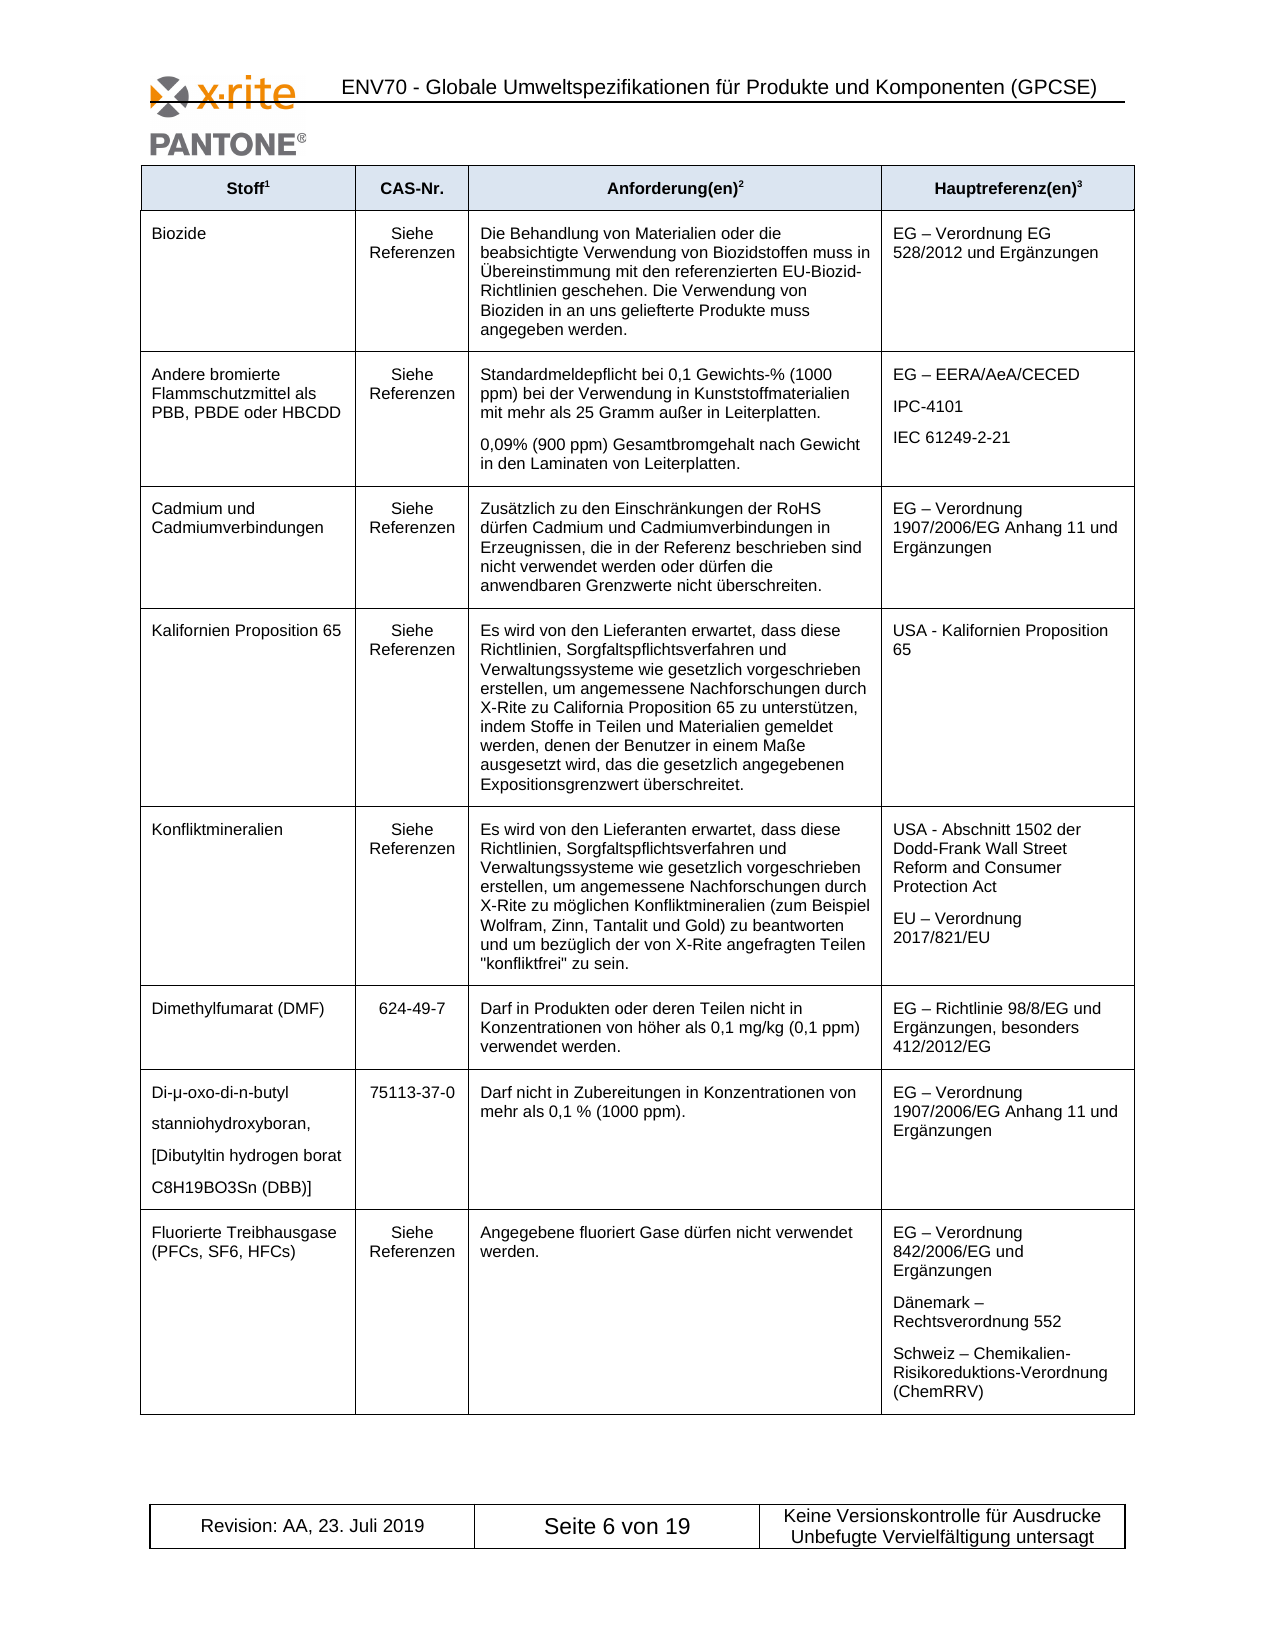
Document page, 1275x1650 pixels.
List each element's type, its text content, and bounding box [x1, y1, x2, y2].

table_cell EG – Richtlinie 98/8/EG und Ergänzungen, besonders 412/2012/EG [882, 986, 1134, 1069]
table_cell Siehe Referenzen [356, 211, 468, 351]
table_cell Dimethylfumarat (DMF) [141, 986, 355, 1069]
table_cell Kalifornien Proposition 65 [141, 609, 355, 806]
table_header Stoff1 [142, 166, 355, 210]
table_cell Darf nicht in Zubereitungen in Konzentrationen von mehr als 0,1 % (1000 ppm). [469, 1070, 881, 1209]
table_cell Zusätzlich zu den Einschränkungen der RoHS dürfen Cadmium und Cadmiumverbindungen in Erzeugnissen, die in der Referenz beschrieben sind nicht verwendet werden oder dürfen die anwendbaren Grenzwerte nicht überschreiten. [469, 487, 881, 607]
table_cell Cadmium und Cadmiumverbindungen [141, 487, 355, 607]
table_cell Konfliktmineralien [141, 807, 355, 985]
table_cell Biozide [141, 211, 355, 351]
table_cell Darf in Produkten oder deren Teilen nicht in Konzentrationen von höher als 0,1 mg/kg (0,1 ppm) verwendet werden. [469, 986, 881, 1069]
picture [150, 103, 307, 156]
table_cell Es wird von den Lieferanten erwartet, dass diese Richtlinien, Sorgfaltspflichtsverfahren und Verwaltungssysteme wie gesetzlich vorgeschrieben erstellen, um angemessene Nachforschungen durch X-Rite zu möglichen Konfliktmineralien (zum Beispiel Wolfram, Zinn, Tantalit und Gold) zu beantworten und um bezüglich der von X-Rite angefragten Teilen "konfliktfrei" zu sein. [469, 807, 881, 985]
table_cell 75113-37-0 [356, 1070, 468, 1209]
table_cell Andere bromierte Flammschutzmittel als PBB, PBDE oder HBCDD [141, 352, 355, 486]
table_cell USA - Abschnitt 1502 der Dodd-Frank Wall Street Reform and Consumer Protection Act EU – Verordnung 2017/821/EU [882, 807, 1134, 985]
table_cell EG – EERA/AeA/CECED IPC-4101 IEC 61249-2-21 [882, 352, 1134, 486]
table_cell EG – Verordnung 842/2006/EG und Ergänzungen Dänemark – Rechtsverordnung 552 Schweiz – Chemikalien-Risikoreduktions-Verordnung (ChemRRV) [882, 1210, 1134, 1413]
table_cell Fluorierte Treibhausgase (PFCs, SF6, HFCs) [141, 1210, 355, 1413]
table_cell EG – Verordnung EG 528/2012 und Ergänzungen [882, 211, 1134, 351]
table_cell Siehe Referenzen [356, 352, 468, 486]
table_cell Siehe Referenzen [356, 609, 468, 806]
table_cell Angegebene fluoriert Gase dürfen nicht verwendet werden. [469, 1210, 881, 1413]
table_header Anforderung(en)2 [469, 166, 881, 210]
table_cell Es wird von den Lieferanten erwartet, dass diese Richtlinien, Sorgfaltspflichtsverfahren und Verwaltungssysteme wie gesetzlich vorgeschrieben erstellen, um angemessene Nachforschungen durch X-Rite zu California Proposition 65 zu unterstützen, indem Stoffe in Teilen und Materialien gemeldet werden, denen der Benutzer in einem Maße ausgesetzt wird, das die gesetzlich angegebenen Expositionsgrenzwert überschreitet. [469, 609, 881, 806]
table_cell EG – Verordnung 1907/2006/EG Anhang 11 und Ergänzungen [882, 487, 1134, 607]
table_cell Die Behandlung von Materialien oder die beabsichtigte Verwendung von Biozidstoffen muss in Übereinstimmung mit den referenzierten EU-Biozid-Richtlinien geschehen. Die Verwendung von Bioziden in an uns geliefterte Produkte muss angegeben werden. [469, 211, 881, 351]
table_cell Di-μ-oxo-di-n-butyl stanniohydroxyboran, [Dibutyltin hydrogen borat C8H19BO3Sn (DBB)] [141, 1070, 355, 1209]
table_header CAS-Nr. [356, 166, 468, 210]
table_cell Siehe Referenzen [356, 807, 468, 985]
picture [150, 75, 307, 101]
table_cell USA - Kalifornien Proposition 65 [882, 609, 1134, 806]
table_cell Standardmeldepflicht bei 0,1 Gewichts-% (1000 ppm) bei der Verwendung in Kunststoffmaterialien mit mehr als 25 Gramm außer in Leiterplatten. 0,09% (900 ppm) Gesamtbromgehalt nach Gewicht in den Laminaten von Leiterplatten. [469, 352, 881, 486]
table_cell EG – Verordnung 1907/2006/EG Anhang 11 und Ergänzungen [882, 1070, 1134, 1209]
table_cell 624-49-7 [356, 986, 468, 1069]
table_cell Siehe Referenzen [356, 487, 468, 607]
table_cell Siehe Referenzen [356, 1210, 468, 1413]
table_header Hauptreferenz(en)3 [882, 166, 1134, 210]
